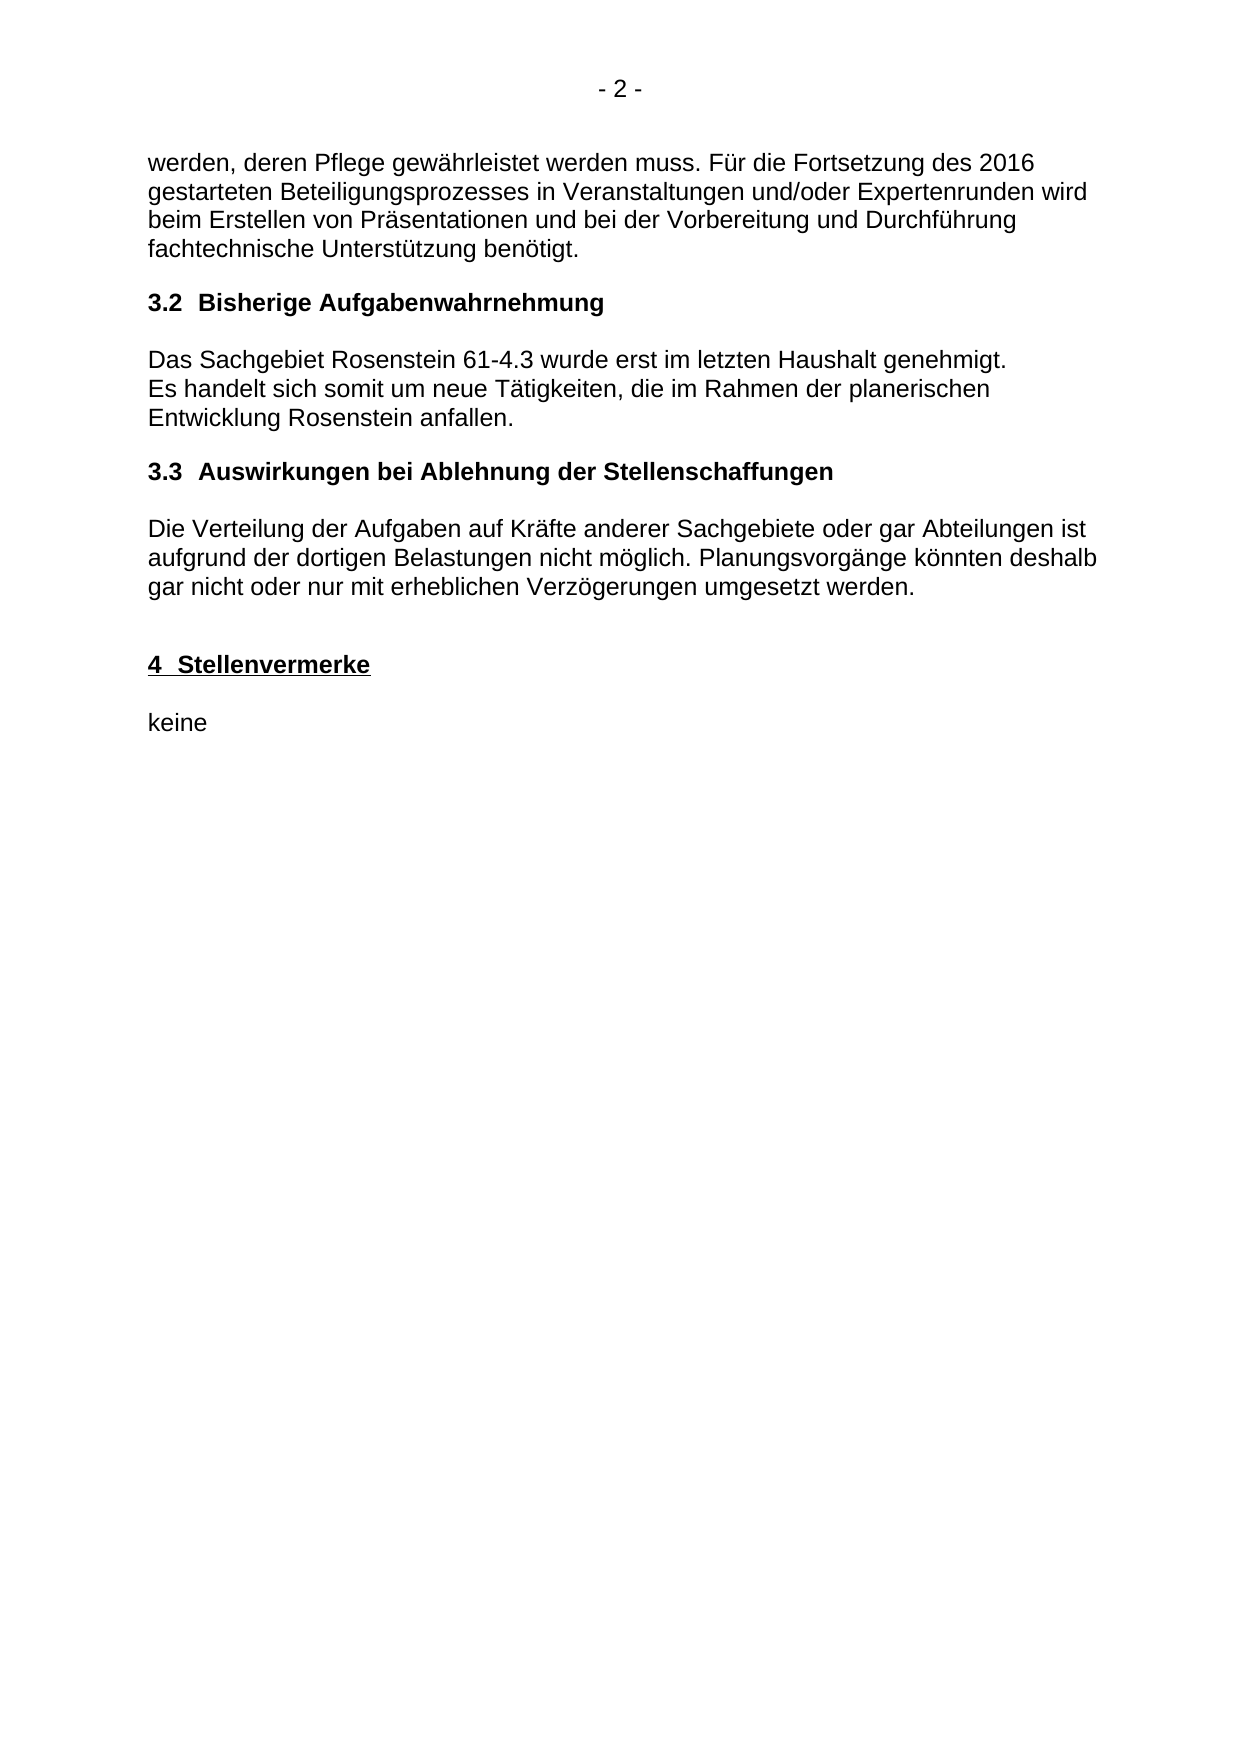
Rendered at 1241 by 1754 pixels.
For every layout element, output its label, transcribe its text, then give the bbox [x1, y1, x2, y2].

subtitle 3.2 Bisherige Aufgabenwahrnehmung [148, 288, 1122, 316]
text keine [148, 708, 1122, 736]
subtitle 3.3 Auswirkungen bei Ablehnung der Stellenschaffungen [148, 456, 1122, 485]
text Das Sachgebiet Rosenstein 61-4.3 wurde erst im letzten Haushalt genehmigt. [148, 345, 1122, 374]
subtitle 4 Stellenvermerke [148, 650, 1122, 679]
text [148, 148, 1122, 263]
text Die Verteilung der Aufgaben auf Kräfte anderer Sachgebiete oder gar Abteilungen ist aufgrund der dortigen Belastungen nicht möglich. Planungsvorgänge könnten deshalb gar nicht oder nur mit erheblichen Verzögerungen umgesetzt werden. [148, 514, 1122, 600]
text Es handelt sich somit um neue Tätigkeiten, die im Rahmen der planerischen Entwicklung Rosenstein anfallen. [148, 374, 1122, 431]
